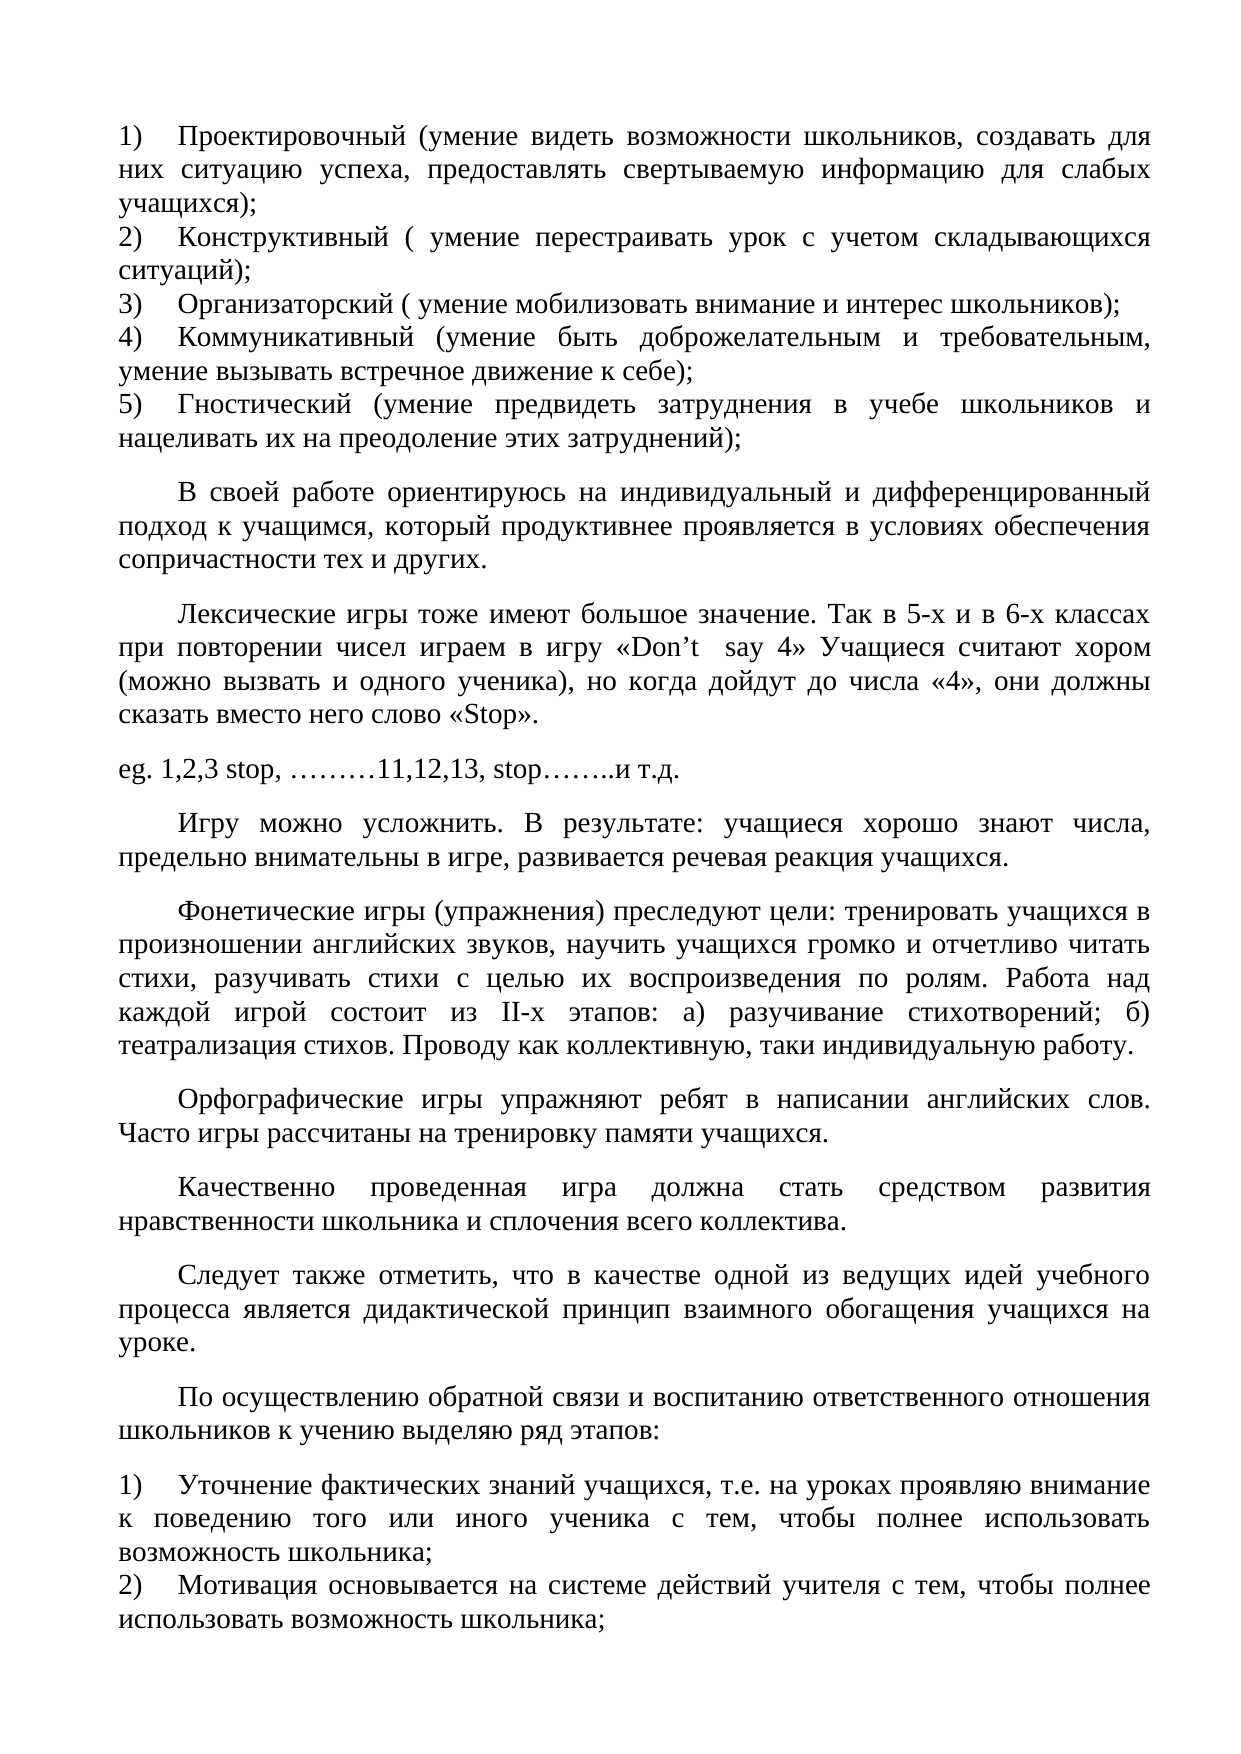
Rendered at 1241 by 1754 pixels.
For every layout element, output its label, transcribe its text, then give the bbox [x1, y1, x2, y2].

text Игру можно усложнить. В результате: учащиеся хорошо знают числа, предельно внимательны в игре, развивается речевая реакция учащихся. [118, 805, 1152, 872]
text Следует также отметить, что в качестве одной из ведущих идей учебного процесса является дидактической принцип взаимного обогащения учащихся на уроке. [118, 1257, 1152, 1358]
text Орфографические игры упражняют ребят в написании английских слов. Часто игры рассчитаны на тренировку памяти учащихся. [118, 1082, 1152, 1149]
text Фонетические игры (упражнения) преследуют цели: тренировать учащихся в произношении английских звуков, научить учащихся громко и отчетливо читать стихи, разучивать стихи с целью их воспроизведения по ролям. Работа над каждой игрой состоит из II-х этапов: а) разучивание стихотворений; б) театрализация стихов. Проводу как коллективную, таки индивидуальную работу. [118, 893, 1152, 1061]
list Организаторский ( умение мобилизовать внимание и интерес школьников); [118, 286, 1152, 319]
text Качественно проведенная игра должна стать средством развития нравственности школьника и сплочения всего коллектива. [118, 1169, 1152, 1237]
list Проектировочный (умение видеть возможности школьников, создавать для них ситуацию успеха, предоставлять свертываемую информацию для слабых учащихся); [118, 118, 1152, 219]
text eg. 1,2,3 stop, ………11,12,13, stop……..и т.д. [118, 751, 1152, 784]
list Конструктивный ( умение перестраивать урок с учетом складывающихся ситуаций); [118, 219, 1152, 286]
list Гностический (умение предвидеть затруднения в учебе школьников и нацеливать их на преодоление этих затруднений); [118, 386, 1152, 453]
text По осуществлению обратной связи и воспитанию ответственного отношения школьников к учению выделяю ряд этапов: [118, 1379, 1152, 1446]
text В своей работе ориентируюсь на индивидуальный и дифференцированный подход к учащимся, который продуктивнее проявляется в условиях обеспечения сопричастности тех и других. [118, 474, 1152, 575]
text Лексические игры тоже имеют большое значение. Так в 5-х и в 6-х классах при повторении чисел играем в игру «Don’t say 4» Учащиеся считают хором (можно вызвать и одного ученика), но когда дойдут до числа «4», они должны сказать вместо него слово «Stop». [118, 596, 1152, 730]
list Мотивация основывается на системе действий учителя с тем, чтобы полнее использовать возможность школьника; [118, 1567, 1152, 1634]
list Коммуникативный (умение быть доброжелательным и требовательным, умение вызывать встречное движение к себе); [118, 319, 1152, 386]
list Уточнение фактических знаний учащихся, т.е. на уроках проявляю внимание к поведению того или иного ученика с тем, чтобы полнее использовать возможность школьника; [118, 1467, 1152, 1567]
